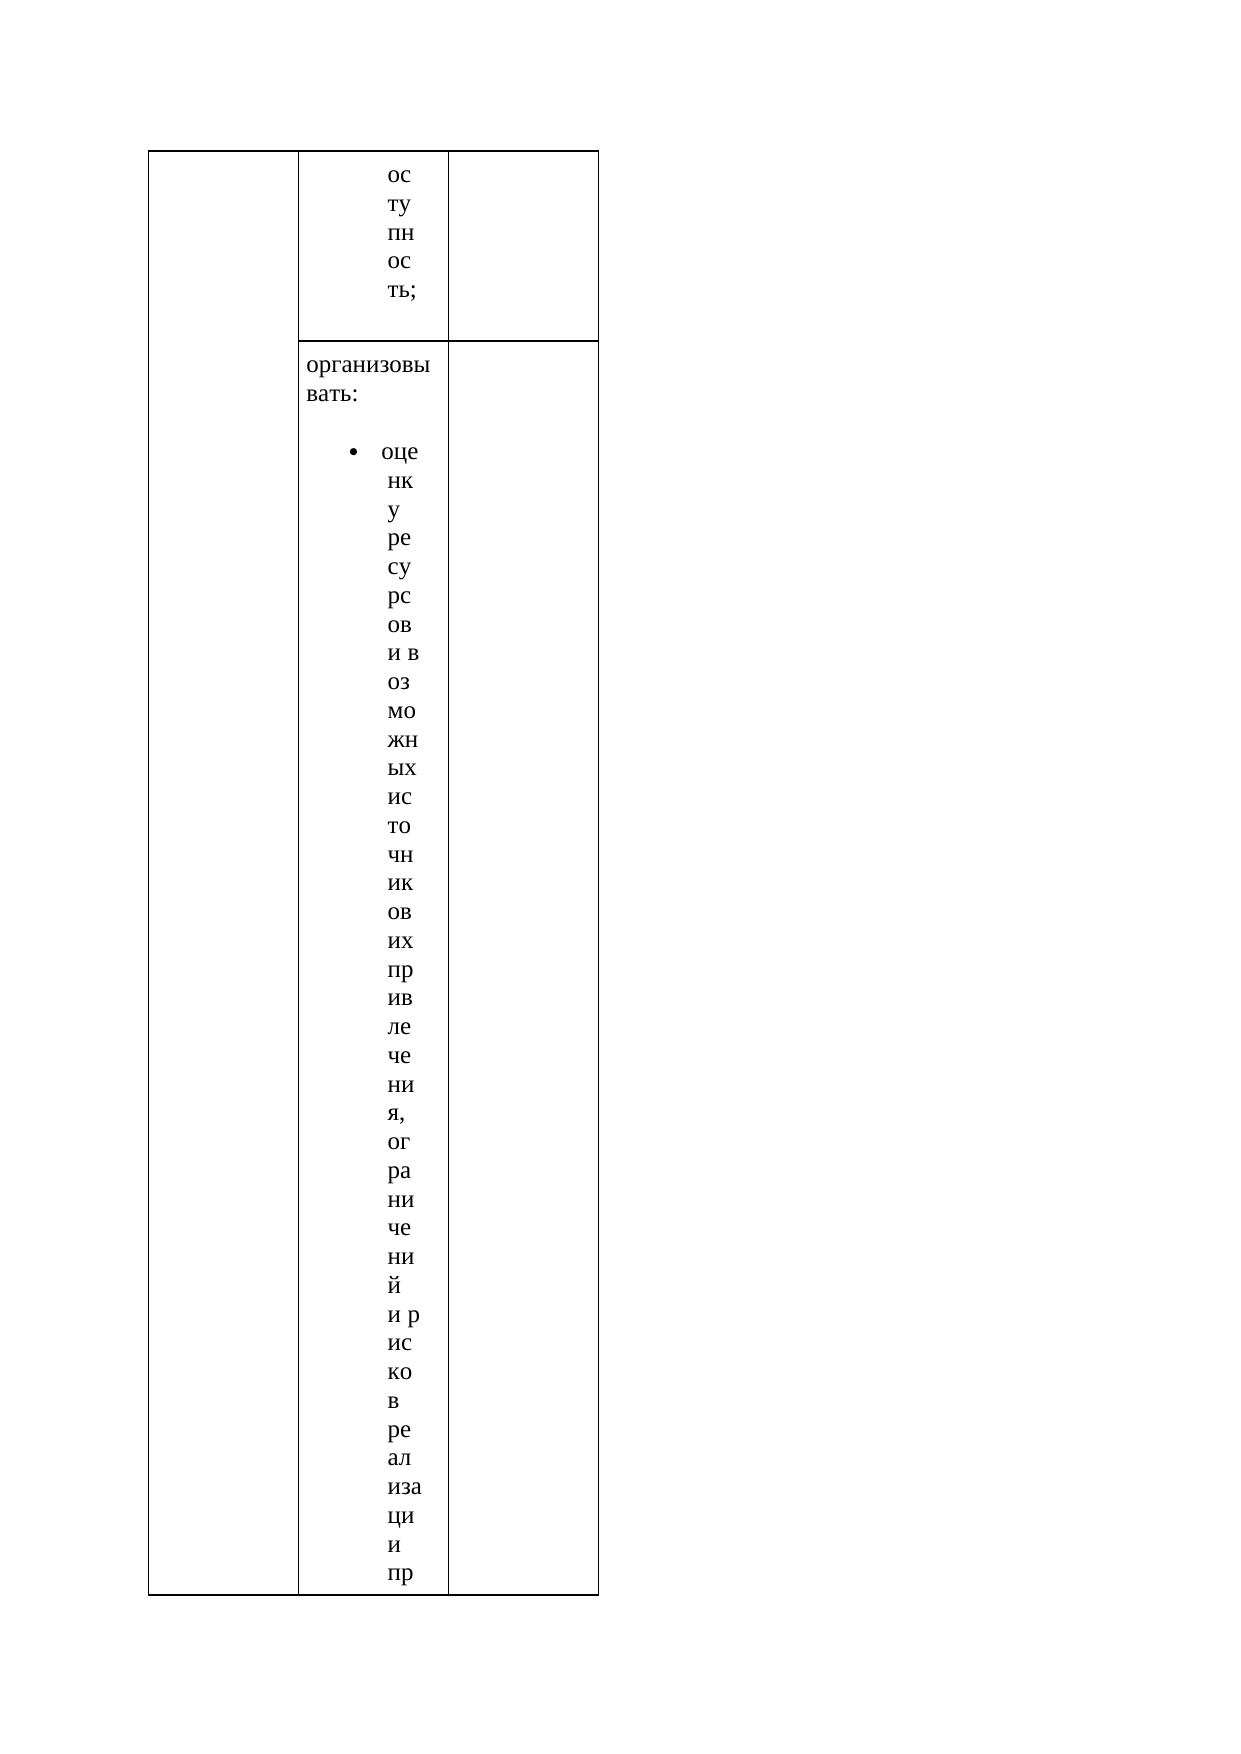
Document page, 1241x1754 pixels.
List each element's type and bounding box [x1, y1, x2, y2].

table_cell [449, 342, 598, 1594]
table_cell [299, 342, 448, 1594]
table_cell [299, 152, 448, 340]
table_cell [449, 152, 598, 340]
